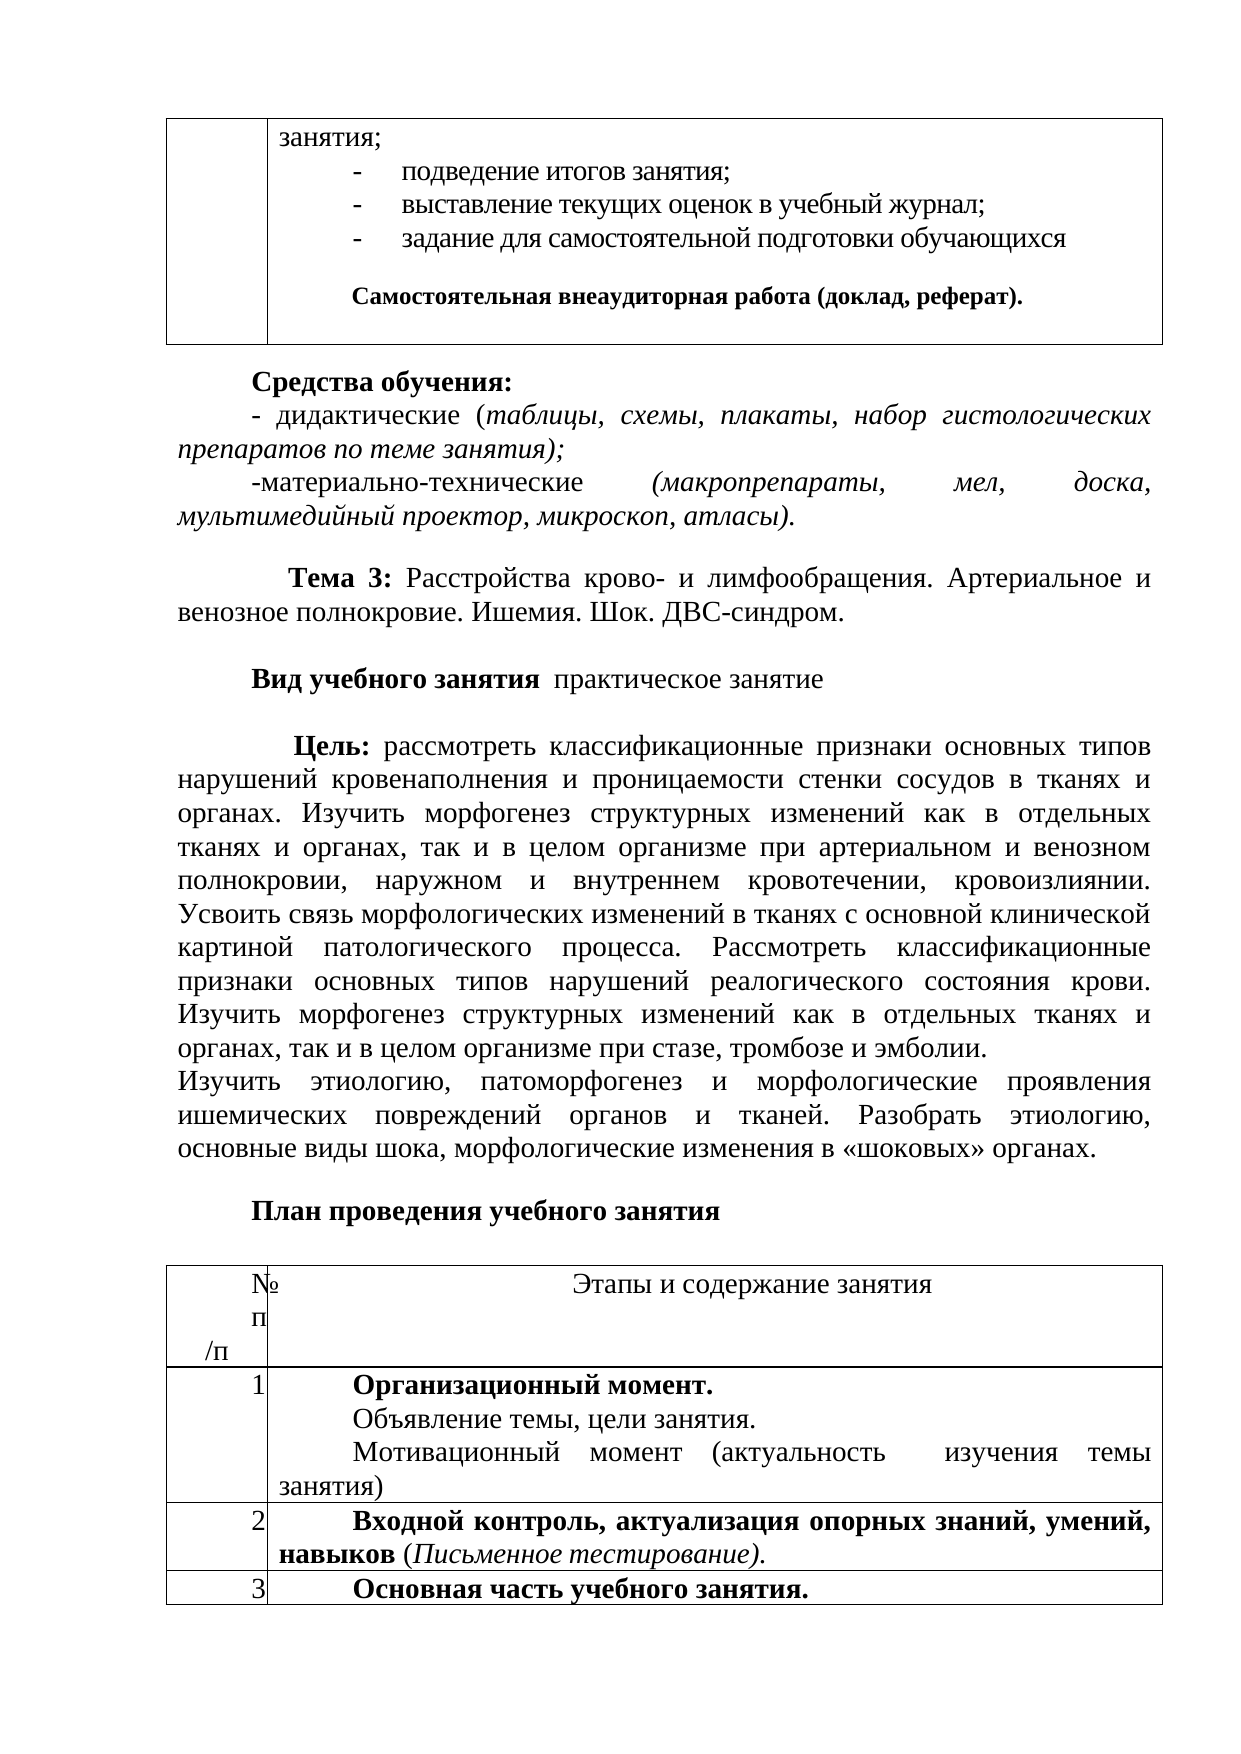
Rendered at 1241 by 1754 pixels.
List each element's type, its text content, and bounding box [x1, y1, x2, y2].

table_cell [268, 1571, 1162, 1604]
text Тема 3: Расстройства крово- и лимфообращения. Артериальное и венозное полнокровие. Ишемия. Шок. ДВС-синдром. [177, 560, 1152, 627]
table_header № п/п [167, 1266, 267, 1366]
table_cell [268, 119, 1162, 344]
table_cell 1 [167, 1368, 267, 1502]
table_header Этапы и содержание занятия [268, 1266, 1162, 1366]
text Изучить этиологию, патоморфогенез и морфологические проявления ишемических повреждений органов и тканей. Разобрать этиологию, основные виды шока, морфологические изменения в «шоковых» органах. [177, 1063, 1152, 1164]
text -материально-технические (макропрепараты, мел, доска, мультимедийный проектор, микроскоп, атласы). [177, 464, 1152, 532]
table_cell 4 [167, 119, 267, 344]
text - дидактические (таблицы, схемы, плакаты, набор гистологических препаратов по теме занятия); [177, 397, 1152, 464]
table_cell 2 [167, 1503, 267, 1570]
text Вид учебного занятия практическое занятие [177, 661, 1152, 694]
text Цель: рассмотреть классификационные признаки основных типов нарушений кровенаполнения и проницаемости стенки сосудов в тканях и органах. Изучить морфогенез структурных изменений как в отдельных тканях и органах, так и в целом организме при артериальном и венозном полнокровии, наружном и внутреннем кровотечении, кровоизлиянии. Усвоить связь морфологических изменений в тканях с основной клинической картиной патологического процесса. Рассмотреть классификационные признаки основных типов нарушений реалогического состояния крови. Изучить морфогенез структурных изменений как в отдельных тканях и органах, так и в целом организме при стазе, тромбозе и эмболии. [177, 728, 1152, 1063]
text План проведения учебного занятия [177, 1193, 1152, 1226]
text Средства обучения: [177, 364, 1152, 397]
table_cell 3 [167, 1571, 267, 1604]
table_cell Организационный момент. Объявление темы, цели занятия. Мотивационный момент (актуальность изучения темы занятия) [268, 1368, 1162, 1502]
table_cell Входной контроль, актуализация опорных знаний, умений, навыков (Письменное тестирование). [268, 1503, 1162, 1570]
